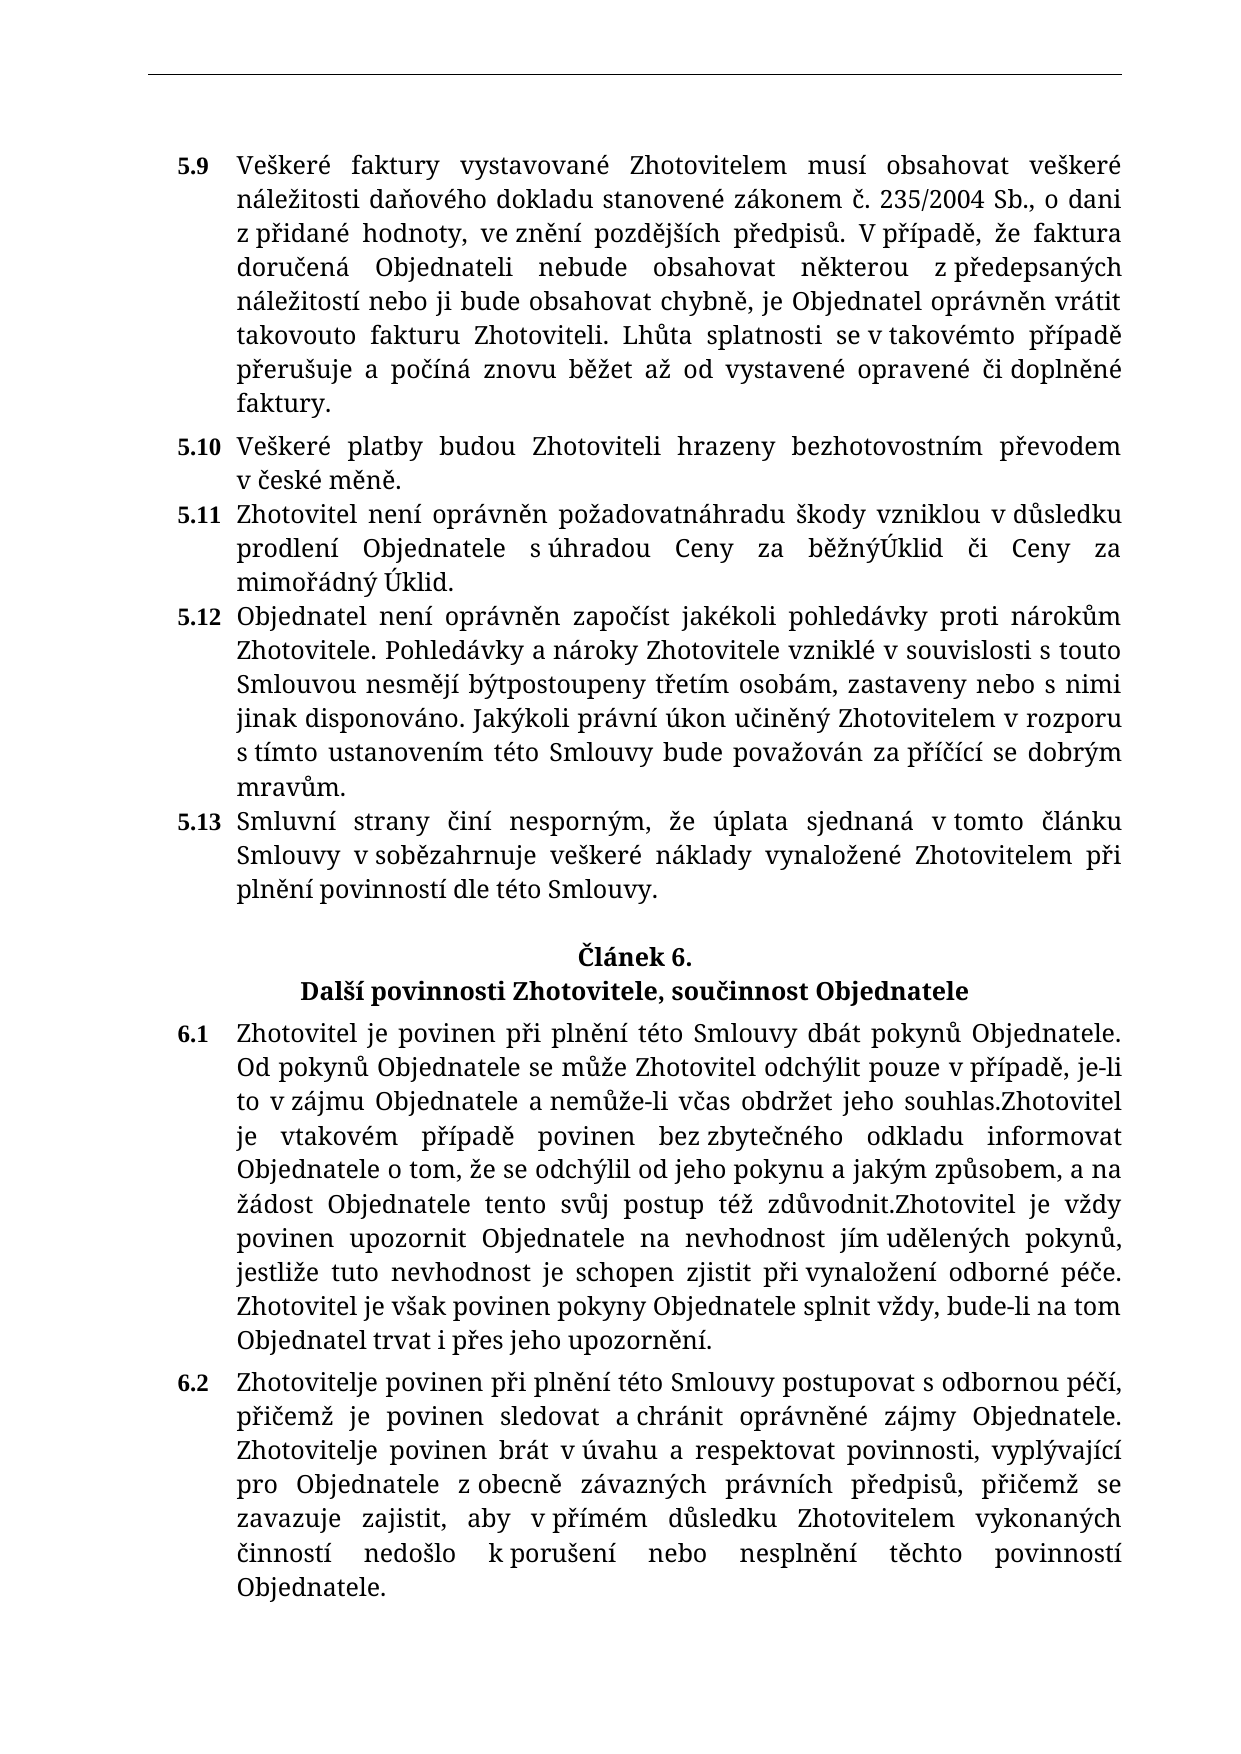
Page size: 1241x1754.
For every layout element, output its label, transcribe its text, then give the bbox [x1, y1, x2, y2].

list Zhotovitel je povinen při plnění této Smlouvy dbát pokynů Objednatele. Od pokynů Objednatele se může Zhotovitel odchýlit pouze v případě, je-li to v zájmu Objednatele a nemůže-li včas obdržet jeho souhlas.Zhotovitel je vtakovém případě povinen bez zbytečného odkladu informovat Objednatele o tom, že se odchýlil od jeho pokynu a jakým způsobem, a na žádost Objednatele tento svůj postup též zdůvodnit.Zhotovitel je vždy povinen upozornit Objednatele na nevhodnost jím udělených pokynů, jestliže tuto nevhodnost je schopen zjistit při vynaložení odborné péče. Zhotovitel je však povinen pokyny Objednatele splnit vždy, bude-li na tom Objednatel trvat i přes jeho upozornění. [177, 1016, 1122, 1357]
list Objednatel není oprávněn započíst jakékoli pohledávky proti nárokům Zhotovitele. Pohledávky a nároky Zhotovitele vzniklé v souvislosti s touto Smlouvou nesmějí býtpostoupeny třetím osobám, zastaveny nebo s nimi jinak disponováno. Jakýkoli právní úkon učiněný Zhotovitelem v rozporu s tímto ustanovením této Smlouvy bude považován za příčící se dobrým mravům. [177, 599, 1122, 803]
list Článek 6. [148, 939, 1122, 973]
list Smluvní strany činí nesporným, že úplata sjednaná v tomto článku Smlouvy v sobězahrnuje veškeré náklady vynaložené Zhotovitelem při plnění povinností dle této Smlouvy. [177, 803, 1122, 905]
text Další povinnosti Zhotovitele, součinnost Objednatele [148, 973, 1122, 1008]
list Zhotovitel není oprávněn požadovatnáhradu škody vzniklou v důsledku prodlení Objednatele s úhradou Ceny za běžnýÚklid či Ceny za mimořádný Úklid. [177, 497, 1122, 599]
list Veškeré faktury vystavované Zhotovitelem musí obsahovat veškeré náležitosti daňového dokladu stanovené zákonem č. 235/2004 Sb., o dani z přidané hodnoty, ve znění pozdějších předpisů. V případě, že faktura doručená Objednateli nebude obsahovat některou z předepsaných náležitostí nebo ji bude obsahovat chybně, je Objednatel oprávněn vrátit takovouto fakturu Zhotoviteli. Lhůta splatnosti se v takovémto případě přerušuje a počíná znovu běžet až od vystavené opravené či doplněné faktury. [177, 148, 1122, 420]
list Zhotovitelje povinen při plnění této Smlouvy postupovat s odbornou péčí, přičemž je povinen sledovat a chránit oprávněné zájmy Objednatele. Zhotovitelje povinen brát v úvahu a respektovat povinnosti, vyplývající pro Objednatele z obecně závazných právních předpisů, přičemž se zavazuje zajistit, aby v přímém důsledku Zhotovitelem vykonaných činností nedošlo k porušení nebo nesplnění těchto povinností Objednatele. [177, 1365, 1122, 1603]
list Veškeré platby budou Zhotoviteli hrazeny bezhotovostním převodem v české měně. [177, 428, 1122, 497]
